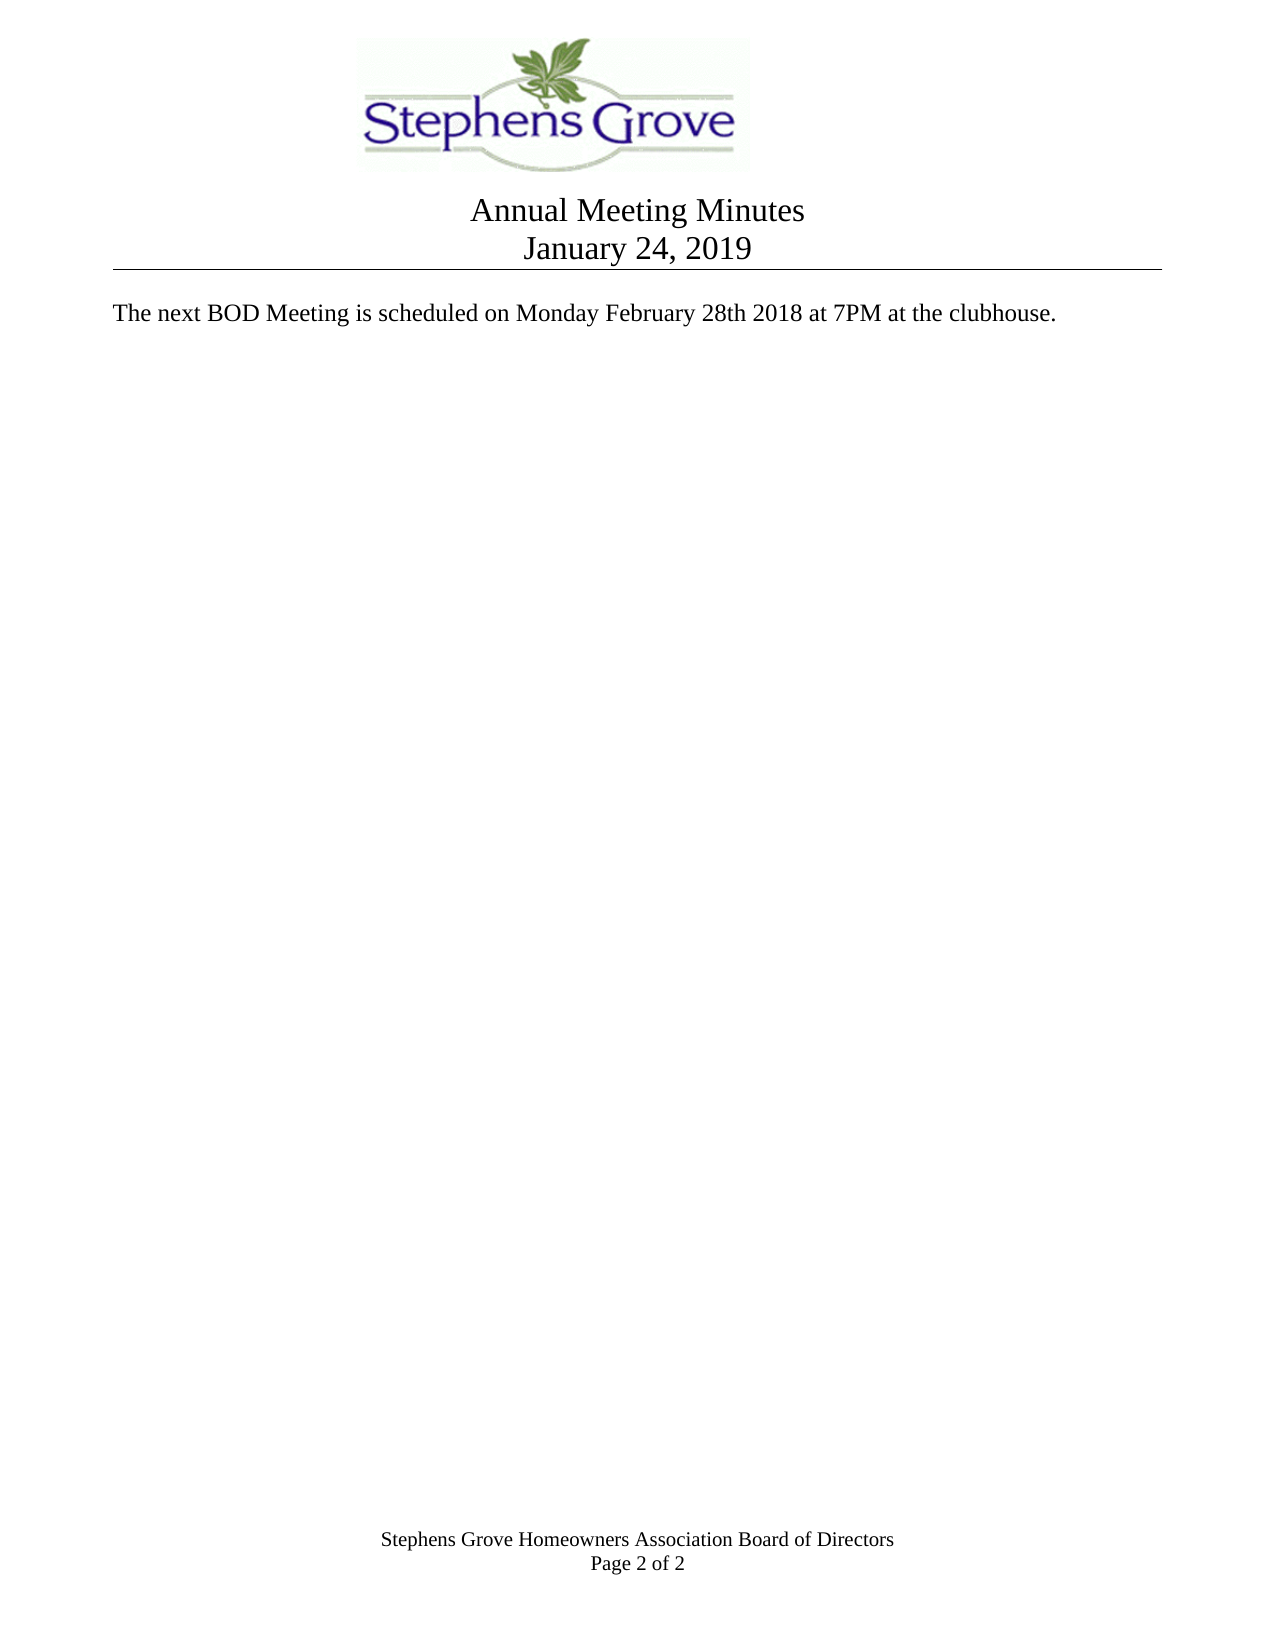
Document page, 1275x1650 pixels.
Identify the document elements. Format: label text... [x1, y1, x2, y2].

picture [356, 37, 750, 172]
text The next BOD Meeting is scheduled on Monday February 28th 2018 at 7PM at the clubhouse. [112, 298, 1162, 327]
